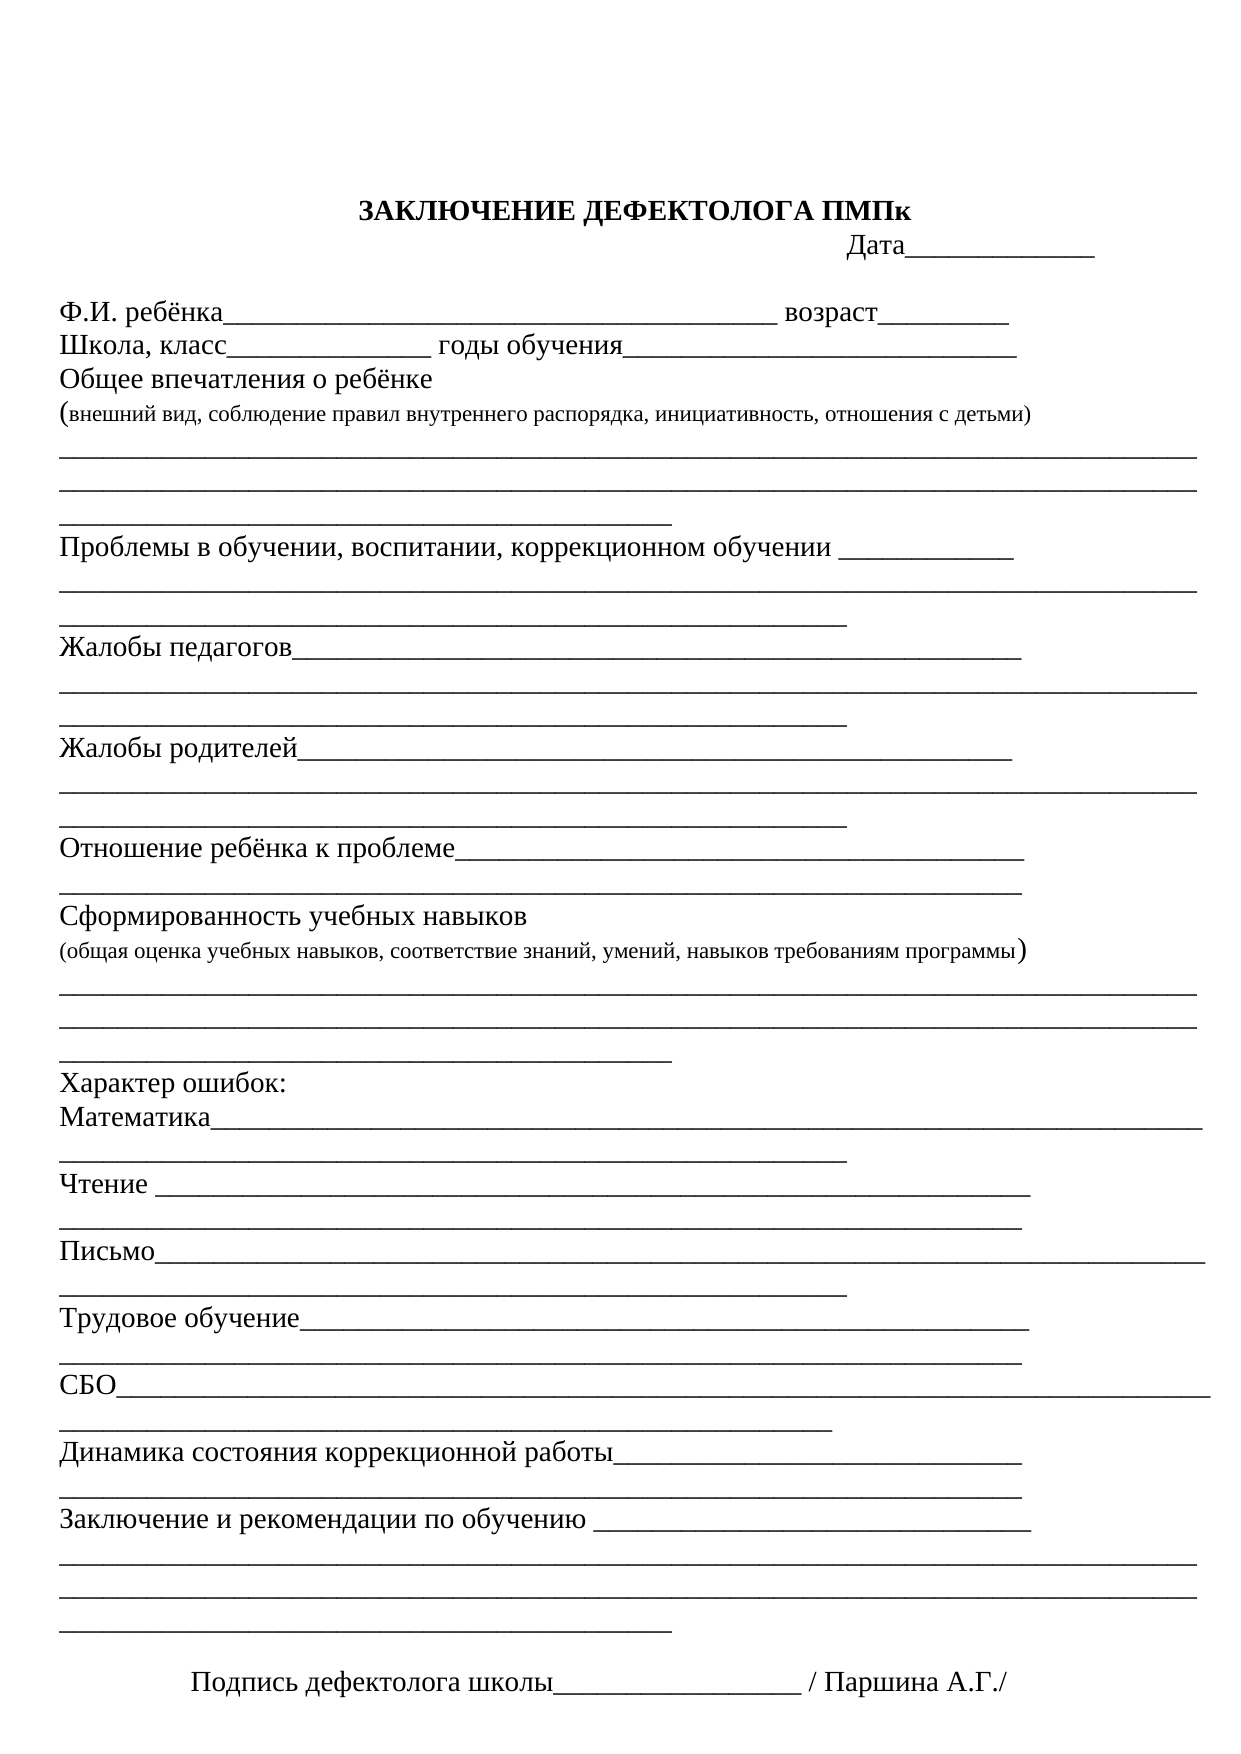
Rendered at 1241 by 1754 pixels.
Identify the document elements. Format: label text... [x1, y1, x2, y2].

text ______________________________________________________________________________________________________________________________________________________________________________________________________ [59, 428, 1211, 529]
text Чтение ____________________________________________________________ [59, 1166, 1211, 1199]
text __________________________________________________________________ [59, 1468, 1211, 1501]
text (внешний вид, соблюдение правил внутреннего распорядка, инициативность, отношения с детьми) [59, 394, 1211, 428]
text (общая оценка учебных навыков, соответствие знаний, умений, навыков требованиям программы) ______________________________________________________________________________________________________________________________________________________________________________________________________ [59, 931, 1211, 1065]
text Заключение и рекомендации по обучению ______________________________ ______________________________________________________________________________________________________________________________________________________________________________________________________ [59, 1501, 1211, 1636]
text СБО________________________________________________________________________________________________________________________________ [59, 1367, 1211, 1434]
text Дата_____________ [59, 227, 1211, 260]
text Динамика состояния коррекционной работы____________________________ [59, 1434, 1211, 1468]
text Общее впечатления о ребёнке [59, 361, 1211, 394]
text __________________________________________________________________ [59, 1199, 1211, 1233]
text __________________________________________________________________ [59, 864, 1211, 898]
text Отношение ребёнка к проблеме_______________________________________ [59, 831, 1211, 864]
text Сформированность учебных навыков [59, 898, 1211, 931]
text Проблемы в обучении, воспитании, коррекционном обучении ____________ [59, 529, 1211, 562]
text Ф.И. ребёнка______________________________________ возраст_________ [59, 294, 1211, 327]
text Школа, класс______________ годы обучения___________________________ [59, 327, 1211, 361]
text Письмо______________________________________________________________________________________________________________________________ [59, 1233, 1211, 1300]
text __________________________________________________________________ [59, 1334, 1211, 1367]
text Жалобы родителей_________________________________________________ ____________________________________________________________________________________________________________________________________ [59, 730, 1211, 831]
text Подпись дефектолога школы_________________ / Паршина А.Г./ [59, 1664, 1211, 1698]
text ЗАКЛЮЧЕНИЕ ДЕФЕКТОЛОГА ПМПк [59, 193, 1211, 227]
text ____________________________________________________________________________________________________________________________________ [59, 663, 1211, 730]
text Трудовое обучение__________________________________________________ [59, 1300, 1211, 1334]
text Характер ошибок: [59, 1065, 1211, 1099]
text ____________________________________________________________________________________________________________________________________ [59, 562, 1211, 629]
text Жалобы педагогов__________________________________________________ [59, 629, 1211, 663]
text Математика__________________________________________________________________________________________________________________________ [59, 1099, 1211, 1166]
